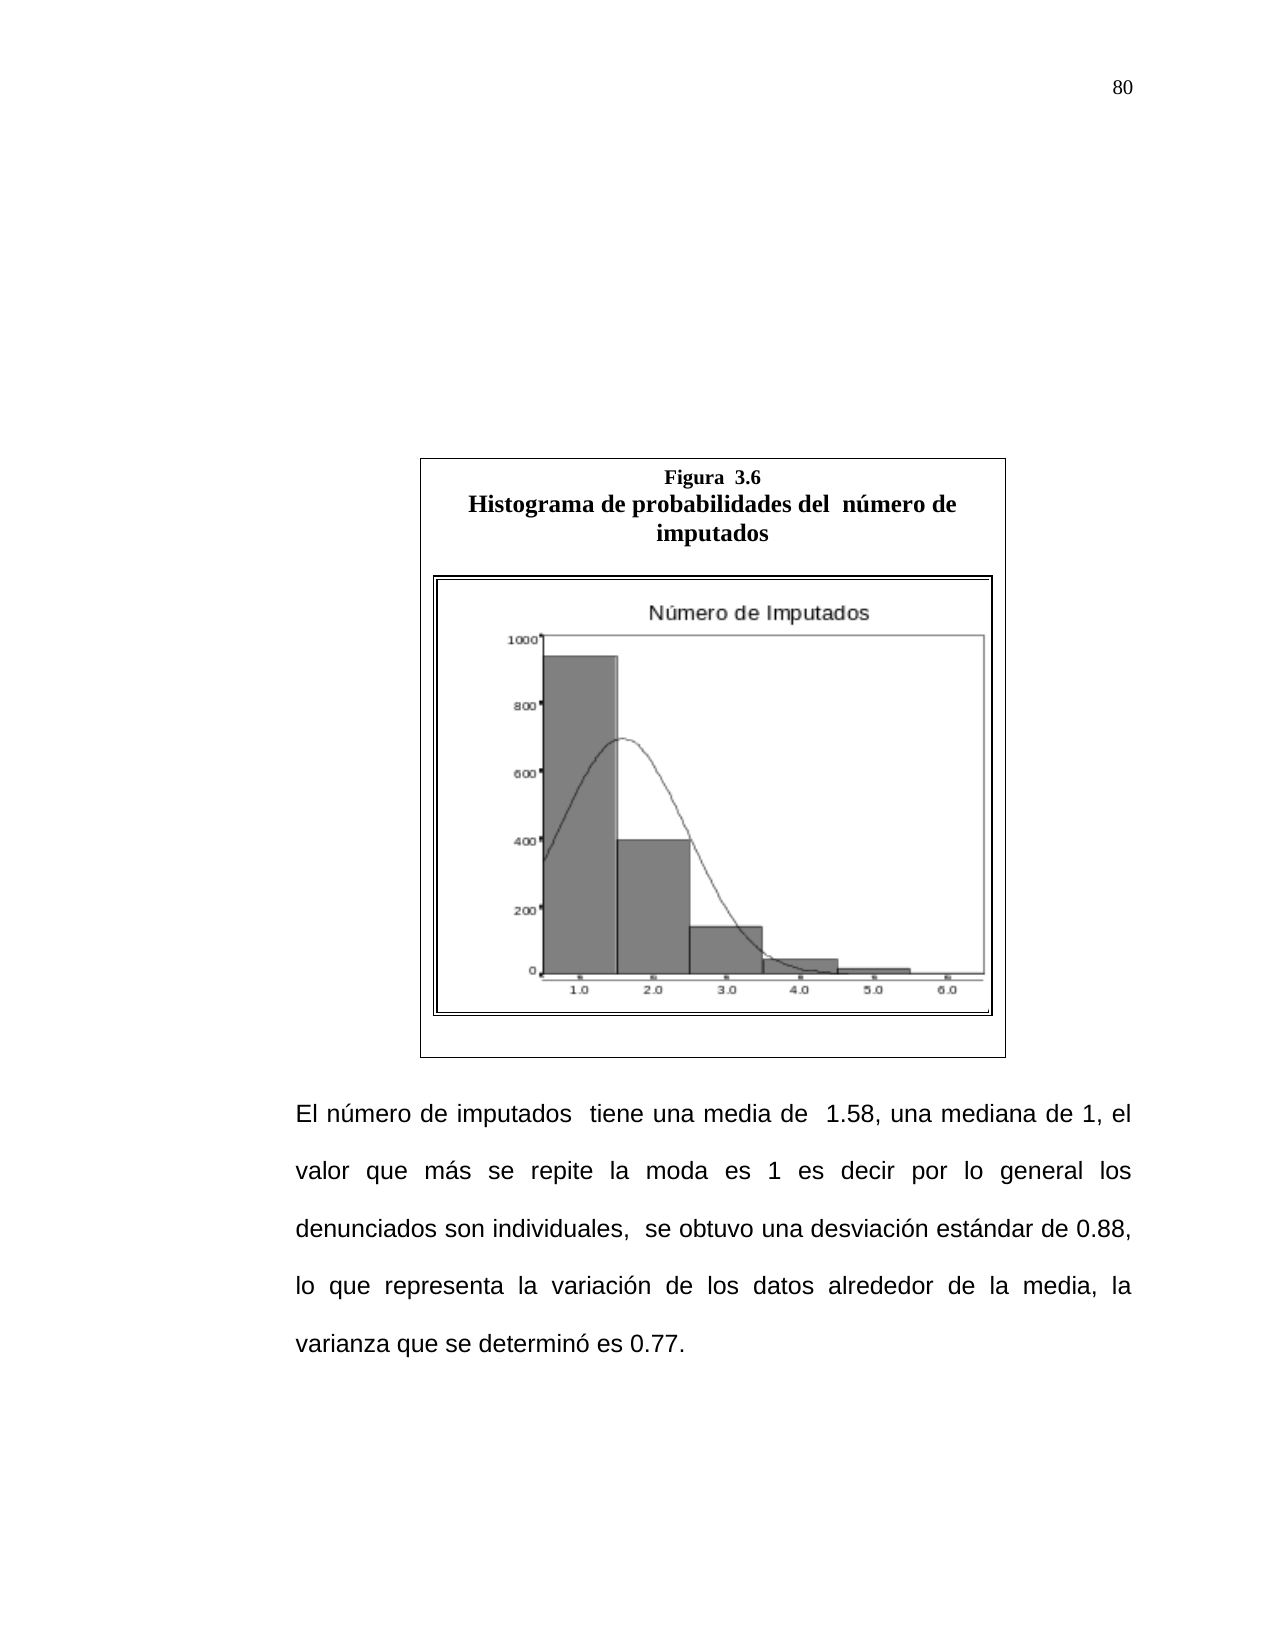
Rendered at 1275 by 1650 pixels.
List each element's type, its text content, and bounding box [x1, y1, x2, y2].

text El número de imputados tiene una media de 1.58, una mediana de 1, el valor que más se repite la moda es 1 es decir por lo general los denunciados son individuales, se obtuvo una desviación estándar de 0.88, lo que representa la variación de los datos alrededor de la media, la varianza que se determinó es 0.77. [295, 1099, 1133, 1357]
